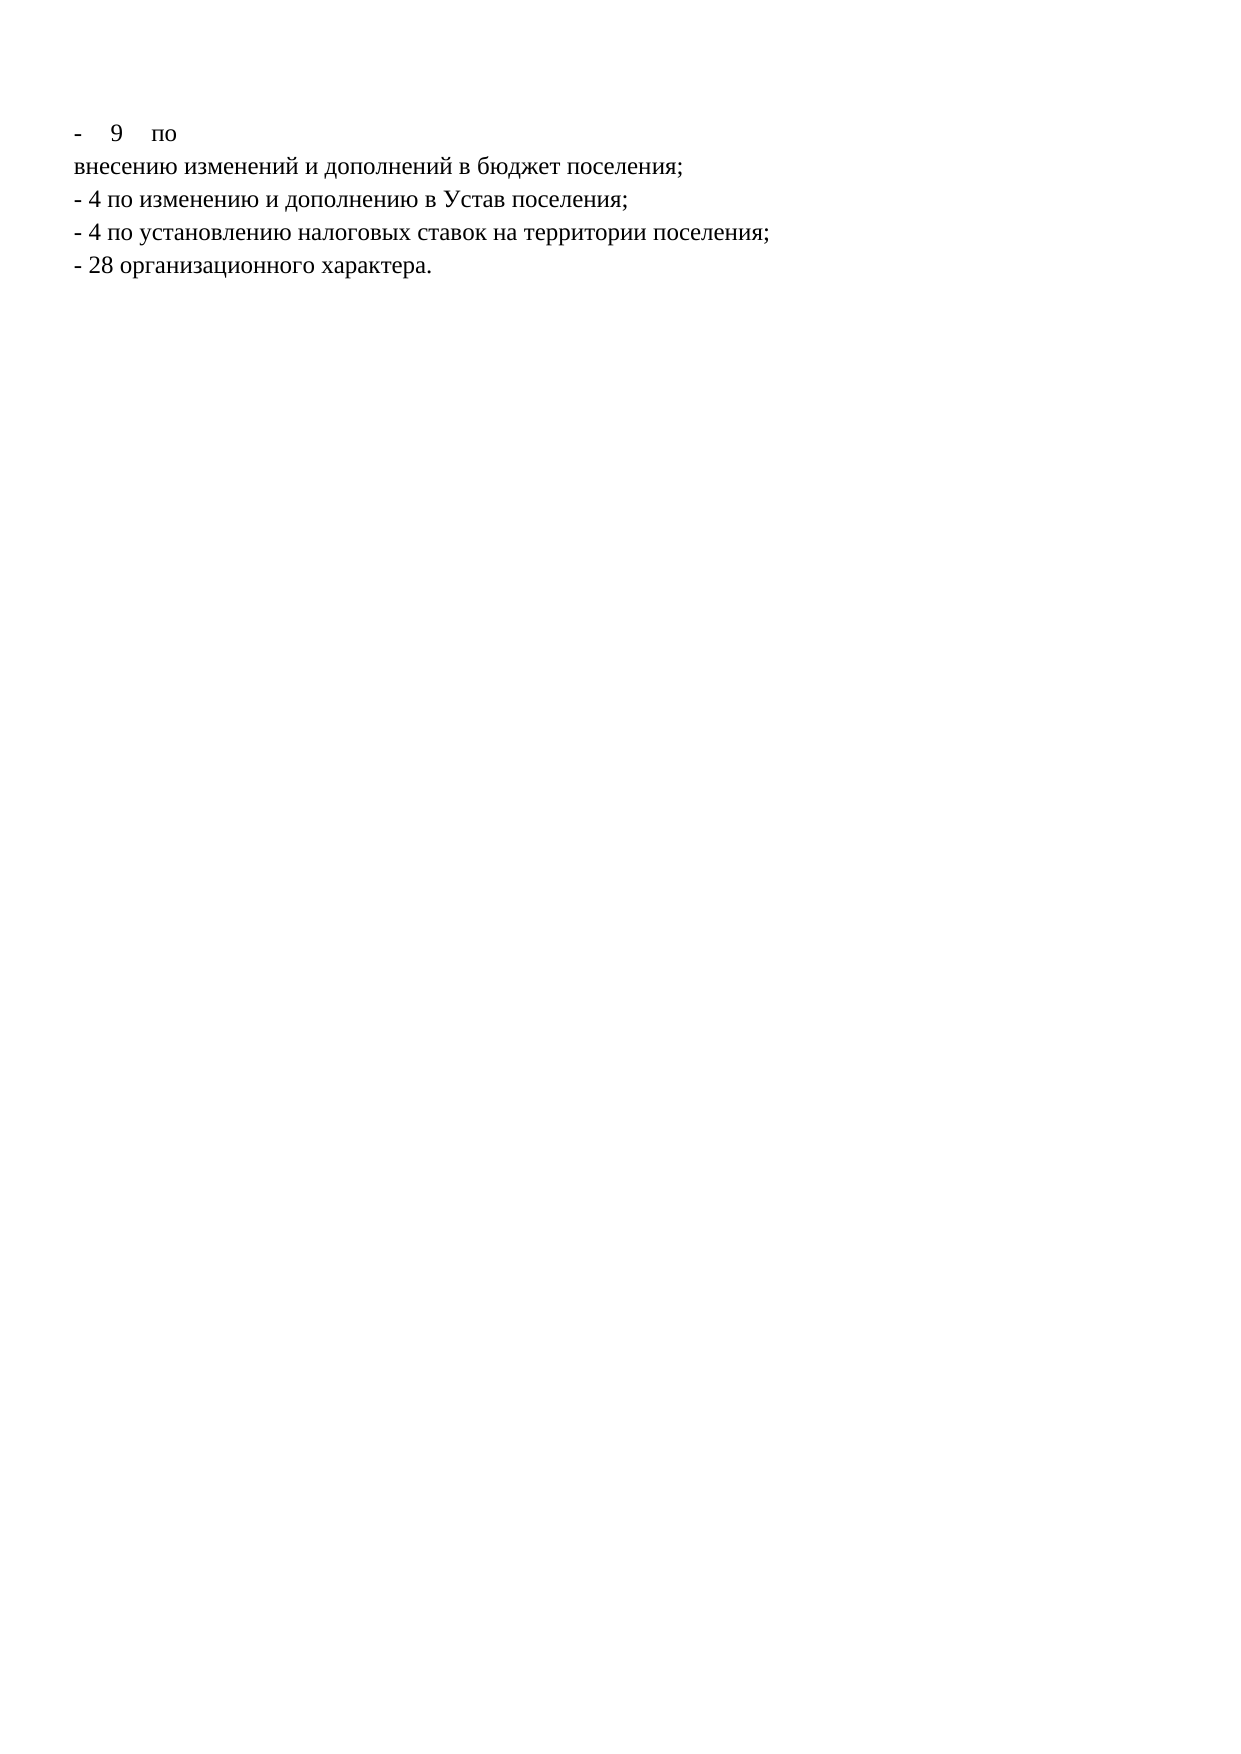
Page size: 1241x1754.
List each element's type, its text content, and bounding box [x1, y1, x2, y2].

text - 28 организационного характера. [74, 250, 1152, 279]
text - 9 по внесению изменений и дополнений в бюджет поселения; [74, 118, 1152, 180]
text - 4 по изменению и дополнению в Устав поселения; [74, 184, 1152, 213]
text - 4 по установлению налоговых ставок на территории поселения; [74, 217, 1152, 246]
